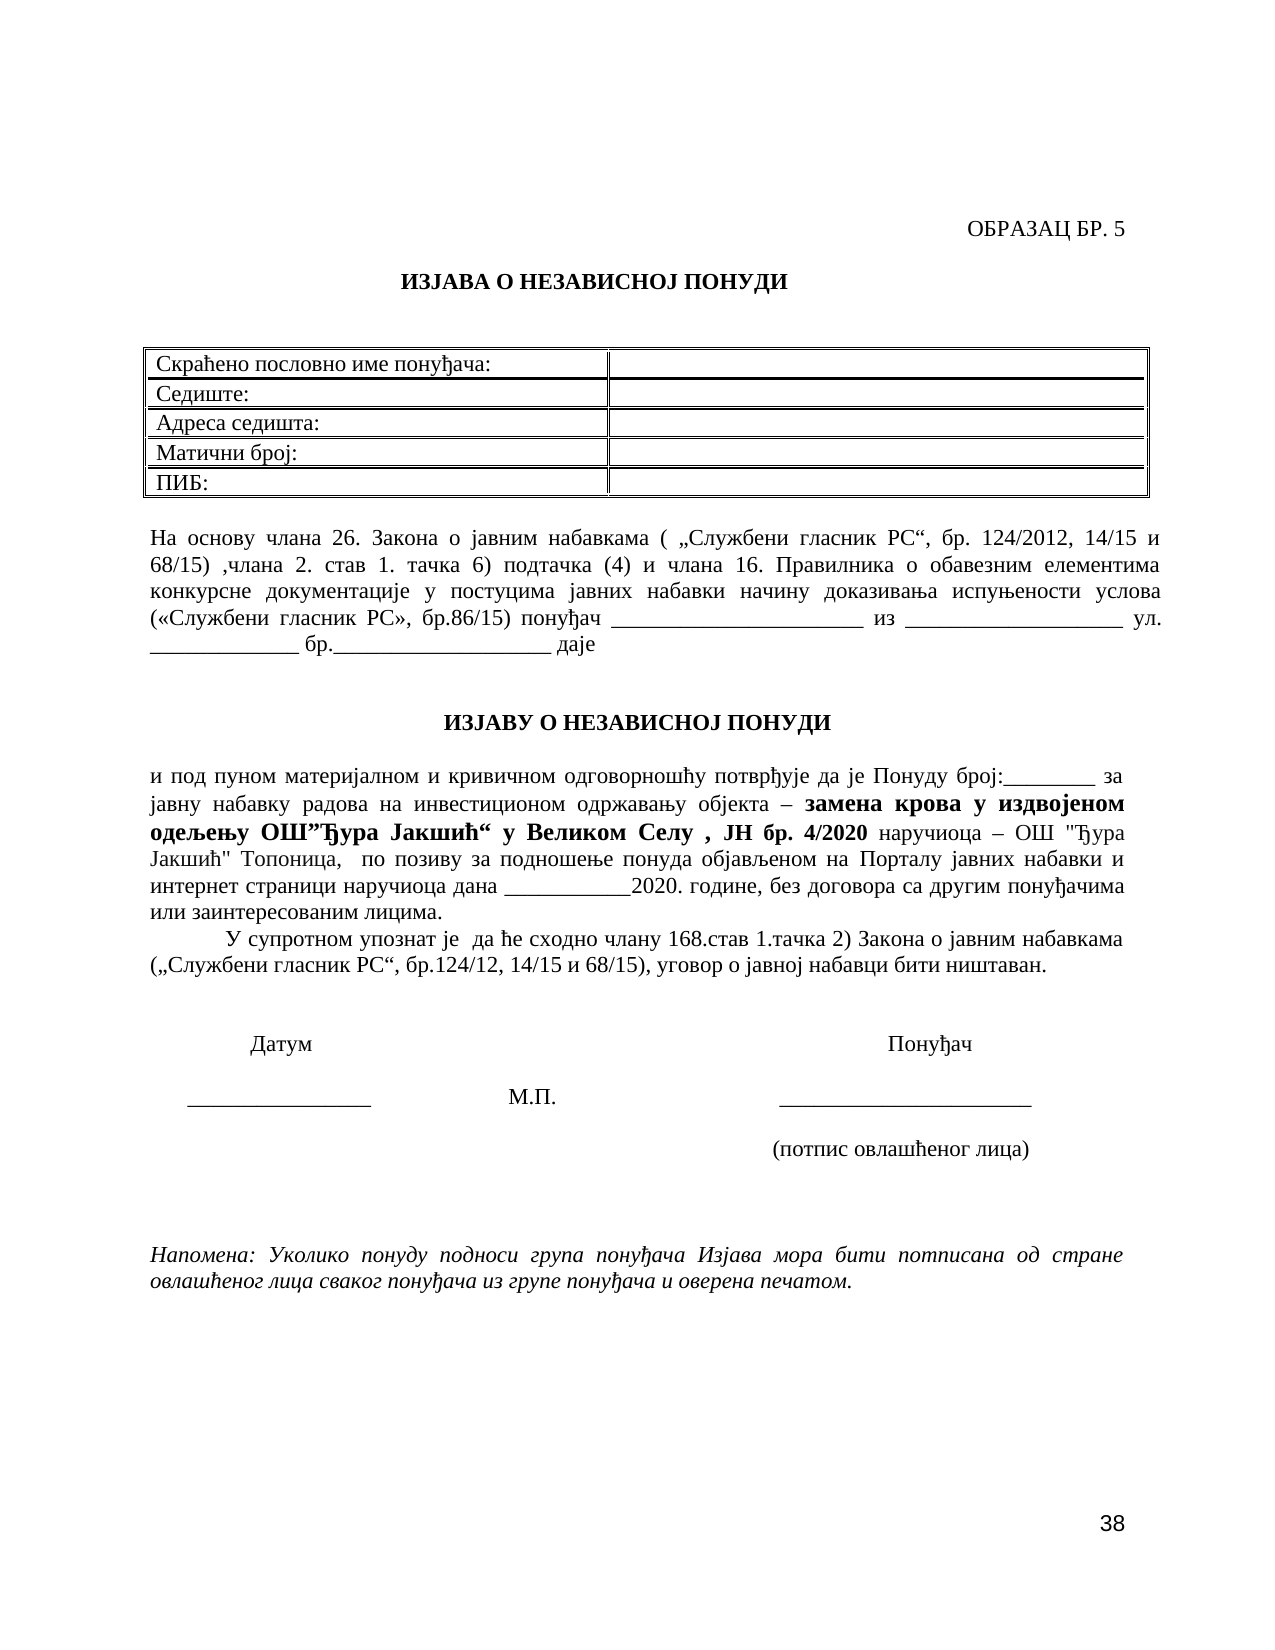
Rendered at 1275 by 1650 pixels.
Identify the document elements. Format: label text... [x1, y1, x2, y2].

text ОБРАЗАЦ БР. 5 [150, 215, 1125, 242]
text У супротном упознат је да ће сходно члану 168.став 1.тачка 2) Закона о јавним набавкама („Службени гласник РС“, бр.124/12, 14/15 и 68/15), уговор о јавној набавци бити ништаван. [150, 924, 1125, 977]
table_cell Седиште: [146, 377, 607, 406]
text (потпис овлашћеног лица) [150, 1135, 1125, 1162]
text ИЗЈАВУ О НЕЗАВИСНОЈ ПОНУДИ [150, 709, 1125, 735]
text ________________ М.П. ______________________ [187, 1083, 1125, 1109]
text Напомена: Уколико понуду подноси група понуђача Изјава мора бити потписана од стране овлашћеног лица сваког понуђача из групе понуђача и оверена печатом. [150, 1241, 1125, 1293]
text и под пуном материјалном и кривичном одговорношћу потврђује да је Понуду број:________ за јавну набавку радова на инвестиционом одржавању објекта – замена крова у издвојеном одељењу ОШ”Ђура Јакшић“ у Великом Селу , ЈН бр. 4/2020 наручиоца – ОШ "Ђура Јакшић" Топоница, по позиву за подношење понуда објављеном на Порталу јавних набавки и интернет страници наручиоца дана ___________2020. године, без договора са другим понуђачима или заинтересованим лицима. [150, 762, 1125, 924]
table_cell [610, 436, 1147, 465]
table_cell Матични број: [146, 436, 607, 465]
text На основу члана 26. Закона о јавним набавкама ( „Службени гласник РС“, бр. 124/2012, 14/15 и 68/15) ,члана 2. став 1. тачка 6) подтачка (4) и члана 16. Правилника о обавезним елементима конкурсне документације у постуцима јавних набавки начину доказивања испуњености услова («Службени гласник РС», бр.86/15) понуђач ______________________ из ___________________ ул. _____________ бр.___________________ даје [150, 524, 1162, 656]
table_header Скраћено пословно име понуђача: [146, 350, 608, 377]
text Датум Понуђач [187, 1030, 1125, 1056]
table_cell ПИБ: [145, 465, 608, 495]
table_header [608, 348, 1147, 377]
table_cell Адреса седишта: [146, 406, 607, 436]
text ИЗЈАВА О НЕЗАВИСНОЈ ПОНУДИ [131, 268, 1162, 294]
table_cell [610, 406, 1147, 436]
table_cell [608, 465, 1148, 495]
table_cell [610, 377, 1147, 406]
